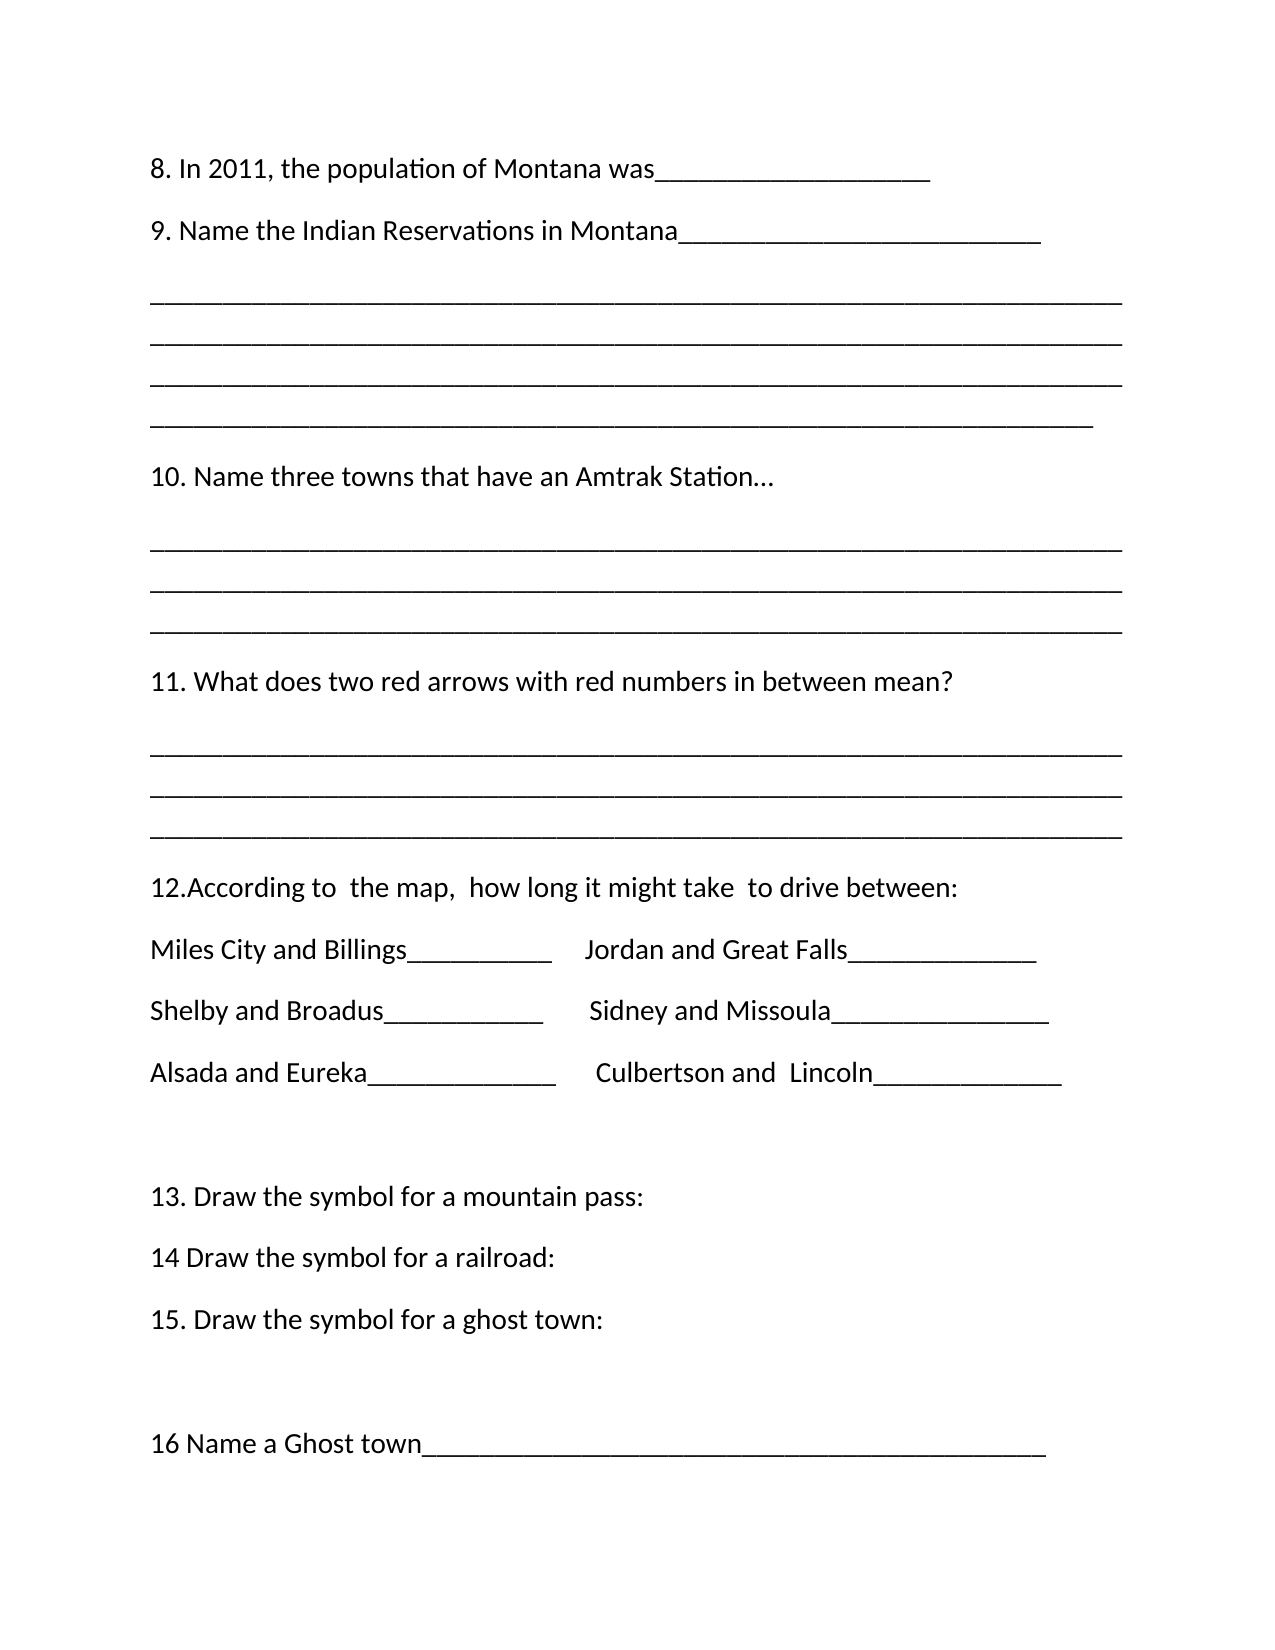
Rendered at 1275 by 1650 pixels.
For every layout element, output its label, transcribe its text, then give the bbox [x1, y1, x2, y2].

text Shelby and Broadus___________ Sidney and Missoula_______________ [150, 992, 1125, 1028]
text 15. Draw the symbol for a ghost town: [150, 1301, 1125, 1337]
text 14 Draw the symbol for a railroad: [150, 1239, 1125, 1275]
text 12.According to the map, how long it might take to drive between: [150, 869, 1125, 904]
text 13. Draw the symbol for a mountain pass: [150, 1178, 1125, 1213]
text 16 Name a Ghost town___________________________________________ [150, 1425, 1125, 1461]
text __________________________________________________________________________________________________________________________________________________________________________________________________________________________________________________________________________ [150, 273, 1125, 432]
text _________________________________________________________________________________________________________________________________________________________________________________________________________ [150, 520, 1125, 637]
text Miles City and Billings__________ Jordan and Great Falls_____________ [150, 931, 1125, 966]
text 11. What does two red arrows with red numbers in between mean? [150, 663, 1125, 699]
text 9. Name the Indian Reservations in Montana_________________________ [150, 212, 1125, 247]
text 8. In 2011, the population of Montana was___________________ [150, 150, 1125, 186]
text 10. Name three towns that have an Amtrak Station… [150, 458, 1125, 494]
text _________________________________________________________________________________________________________________________________________________________________________________________________________ [150, 725, 1125, 843]
text Alsada and Eureka_____________ Culbertson and Lincoln_____________ [150, 1054, 1125, 1090]
